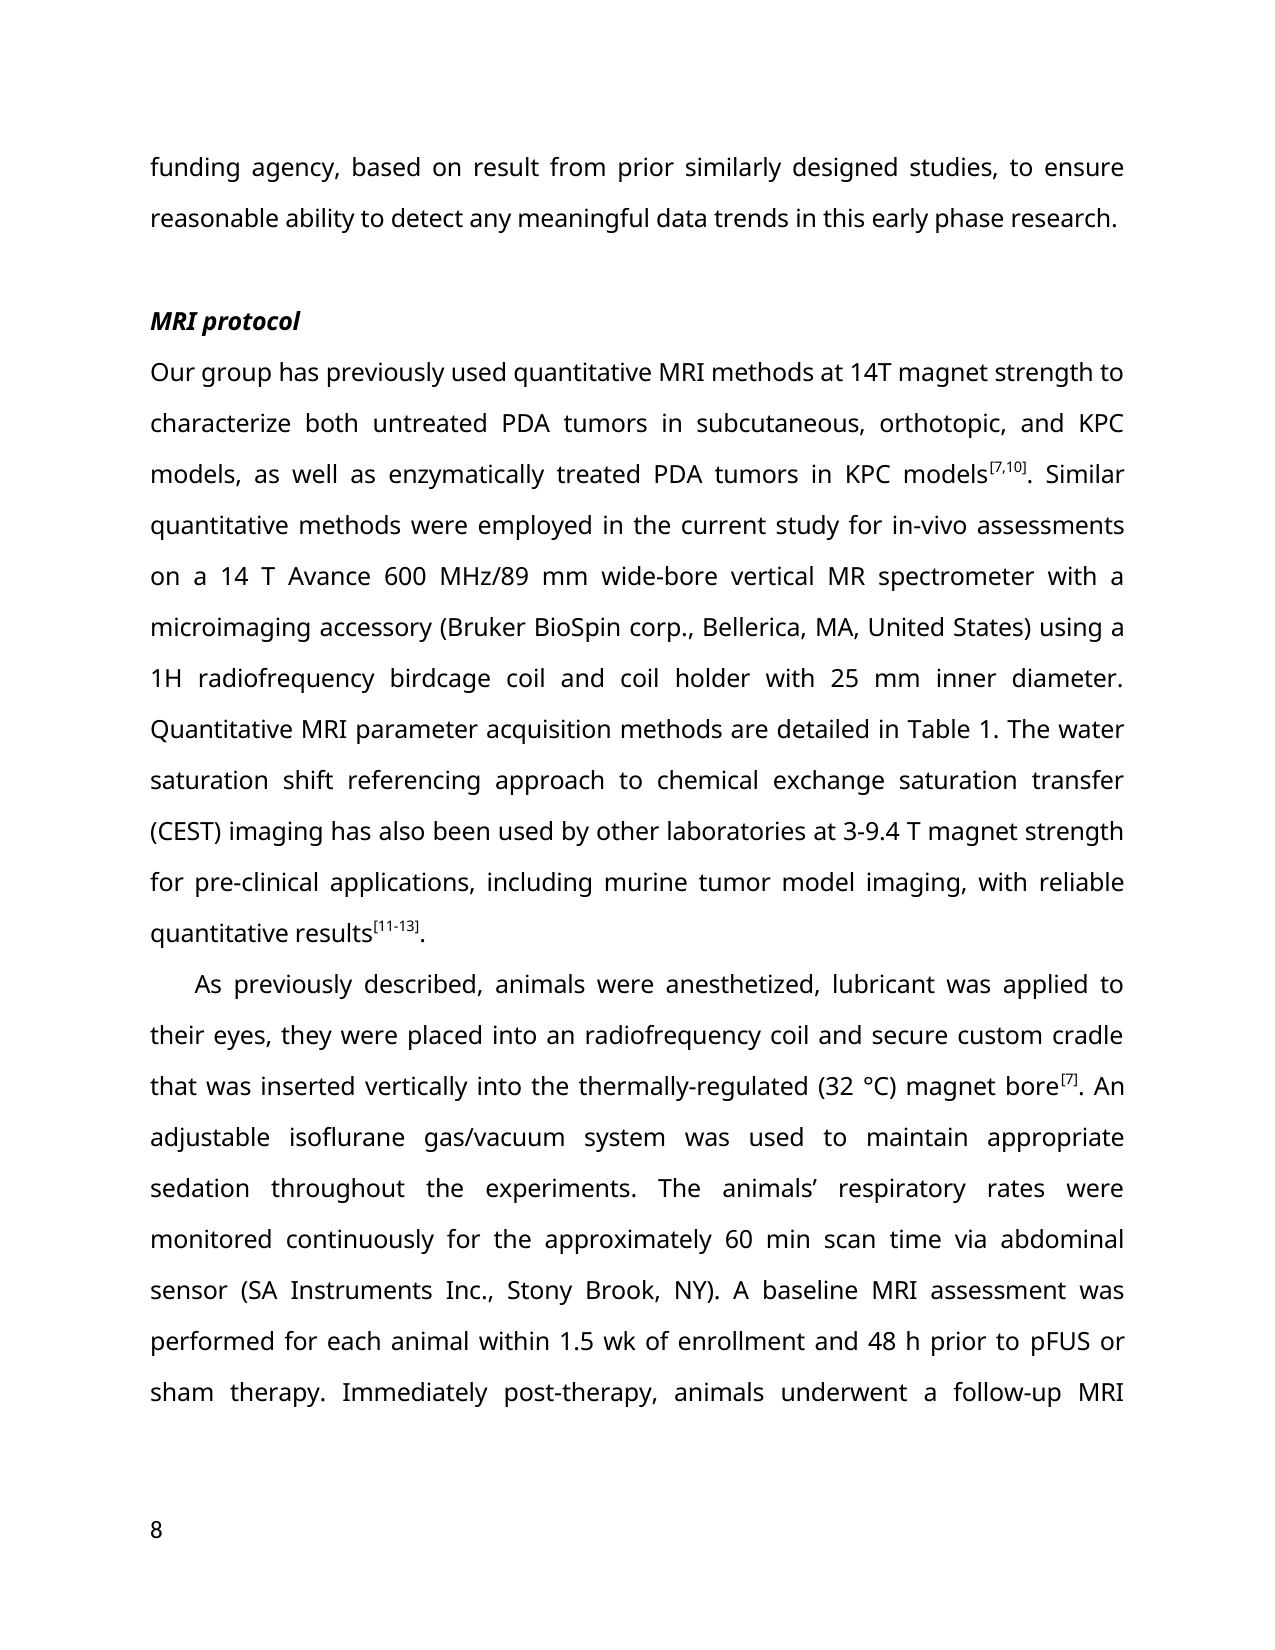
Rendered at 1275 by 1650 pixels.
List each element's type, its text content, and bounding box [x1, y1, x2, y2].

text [150, 967, 1125, 1409]
text Our group has previously used quantitative MRI methods at 14T magnet strength to characterize both untreated PDA tumors in subcutaneous, orthotopic, and KPC models, as well as enzymatically treated PDA tumors in KPC models[7,10]. Similar quantitative methods were employed in the current study for in-vivo assessments on a 14 T Avance 600 MHz/89 mm wide-bore vertical MR spectrometer with a microimaging accessory (Bruker BioSpin corp., Bellerica, MA, United States) using a 1H radiofrequency birdcage coil and coil holder with 25 mm inner diameter. Quantitative MRI parameter acquisition methods are detailed in Table 1. The water saturation shift referencing approach to chemical exchange saturation transfer (CEST) imaging has also been used by other laboratories at 3-9.4 T magnet strength for pre-clinical applications, including murine tumor model imaging, with reliable quantitative results[11-13]. [150, 354, 1125, 950]
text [150, 150, 1125, 235]
text MRI protocol [150, 303, 1125, 337]
